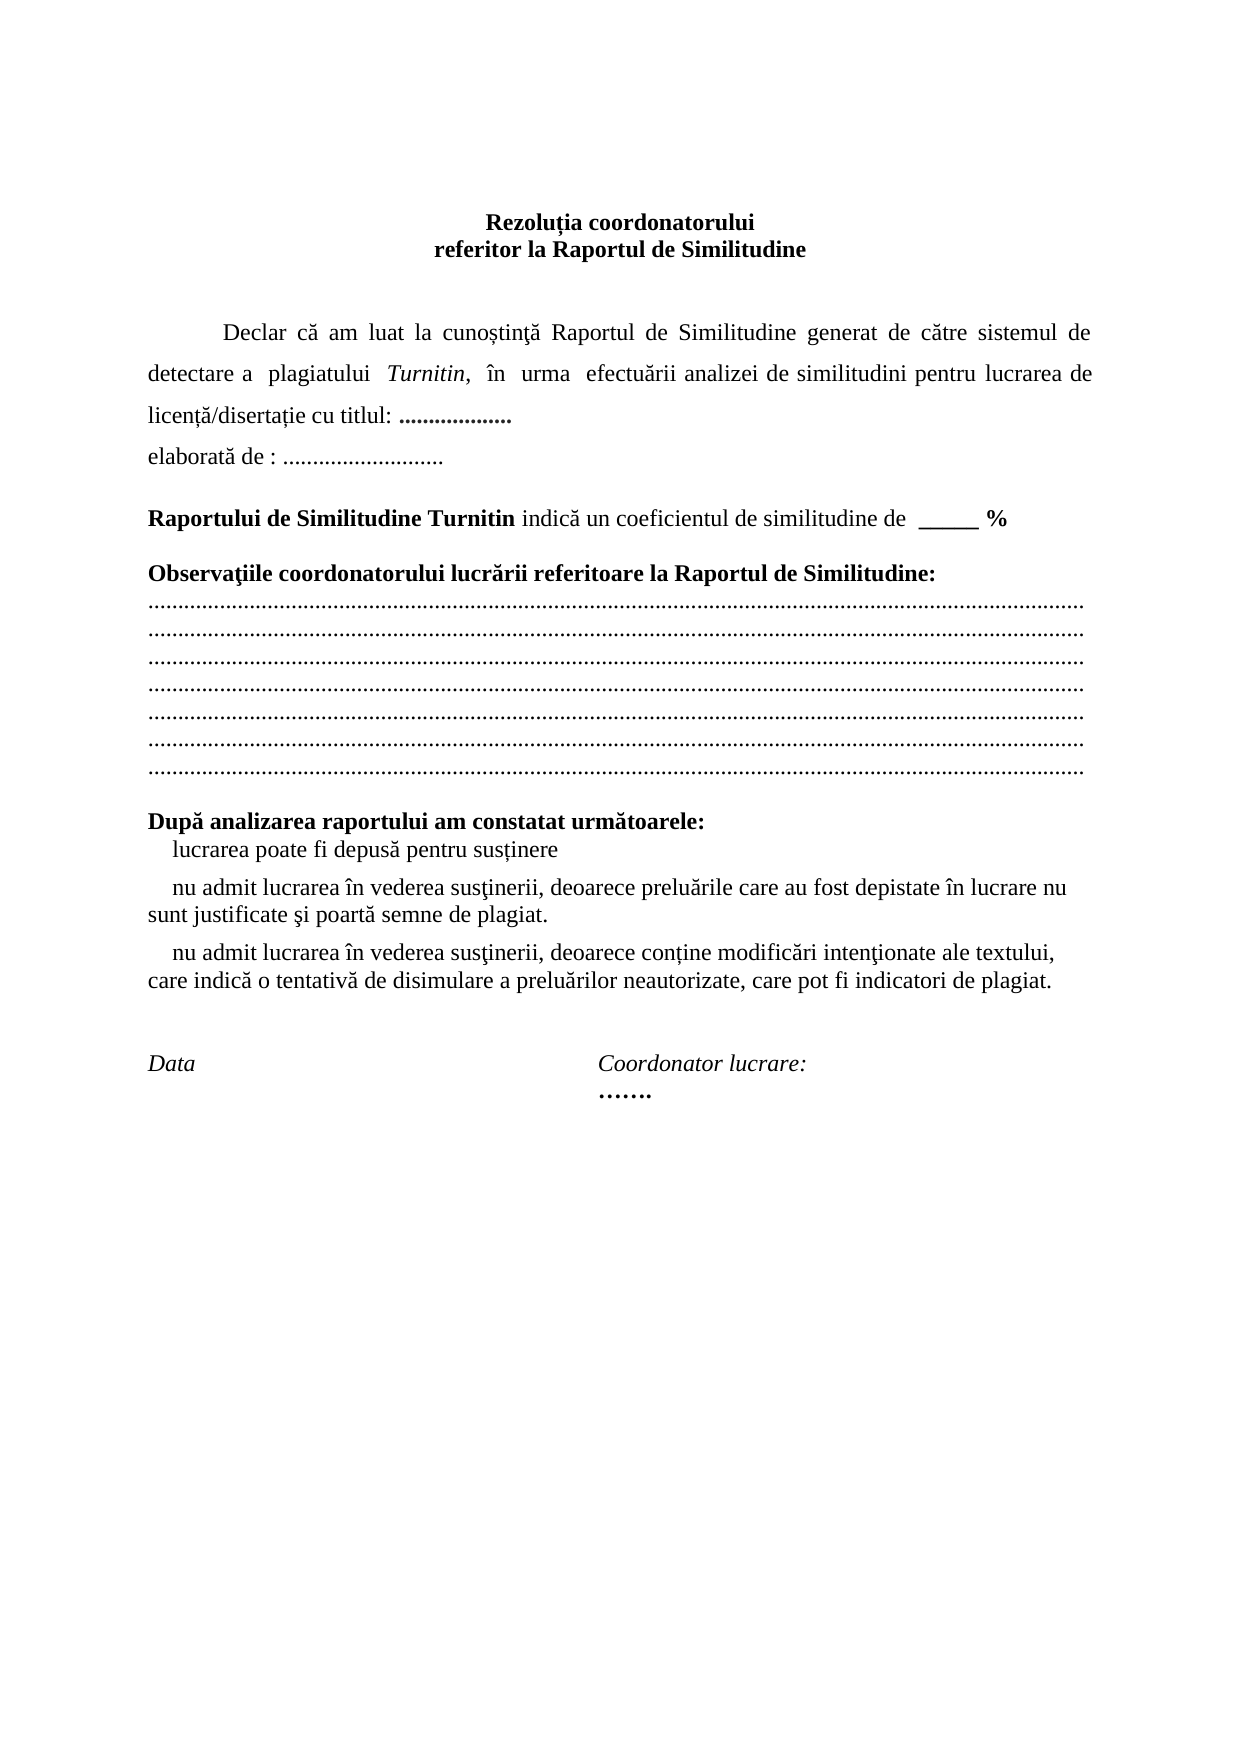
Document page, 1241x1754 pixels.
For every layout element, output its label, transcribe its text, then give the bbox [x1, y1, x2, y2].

text Observaţiile coordonatorului lucrării referitoare la Raportul de Similitudine: [148, 559, 1093, 586]
text După analizarea raportului am constatat următoarele: [148, 807, 1093, 835]
text ……. [148, 1076, 1093, 1104]
text Declar că am luat la cunoștinţă Raportul de Similitudine generat de către sistemul de detectare a plagiatului Turnitin, în urma efectuării analizei de similitudini pentru lucrarea de licență/disertație cu titlul: ................... [148, 318, 1093, 428]
text  lucrarea poate fi depusă pentru susținere [148, 835, 1093, 862]
text  nu admit lucrarea în vederea susţinerii, deoarece conține modificări intenţionate ale textului, care indică o tentativă de disimulare a preluărilor neautorizate, care pot fi indicatori de plagiat. [148, 938, 1093, 993]
text Rezoluția coordonatorului [148, 207, 1093, 235]
text elaborată de : ........................... [148, 442, 1093, 469]
text Raportului de Similitudine Turnitin indică un coeficientul de similitudine de _____ % [148, 504, 1093, 531]
text ........................................................................................................................................................................................................................................................................................................................................................................................................................................................................................................................................................................................................................................................................................................................................................................................................................................................................................................................................................................................................................................................................................................................................... [148, 586, 1093, 780]
text  nu admit lucrarea în vederea susţinerii, deoarece preluările care au fost depistate în lucrare nu sunt justificate şi poartă semne de plagiat. [148, 873, 1093, 928]
text referitor la Raportul de Similitudine [148, 235, 1093, 263]
text Data Coordonator lucrare: [148, 1048, 1093, 1076]
